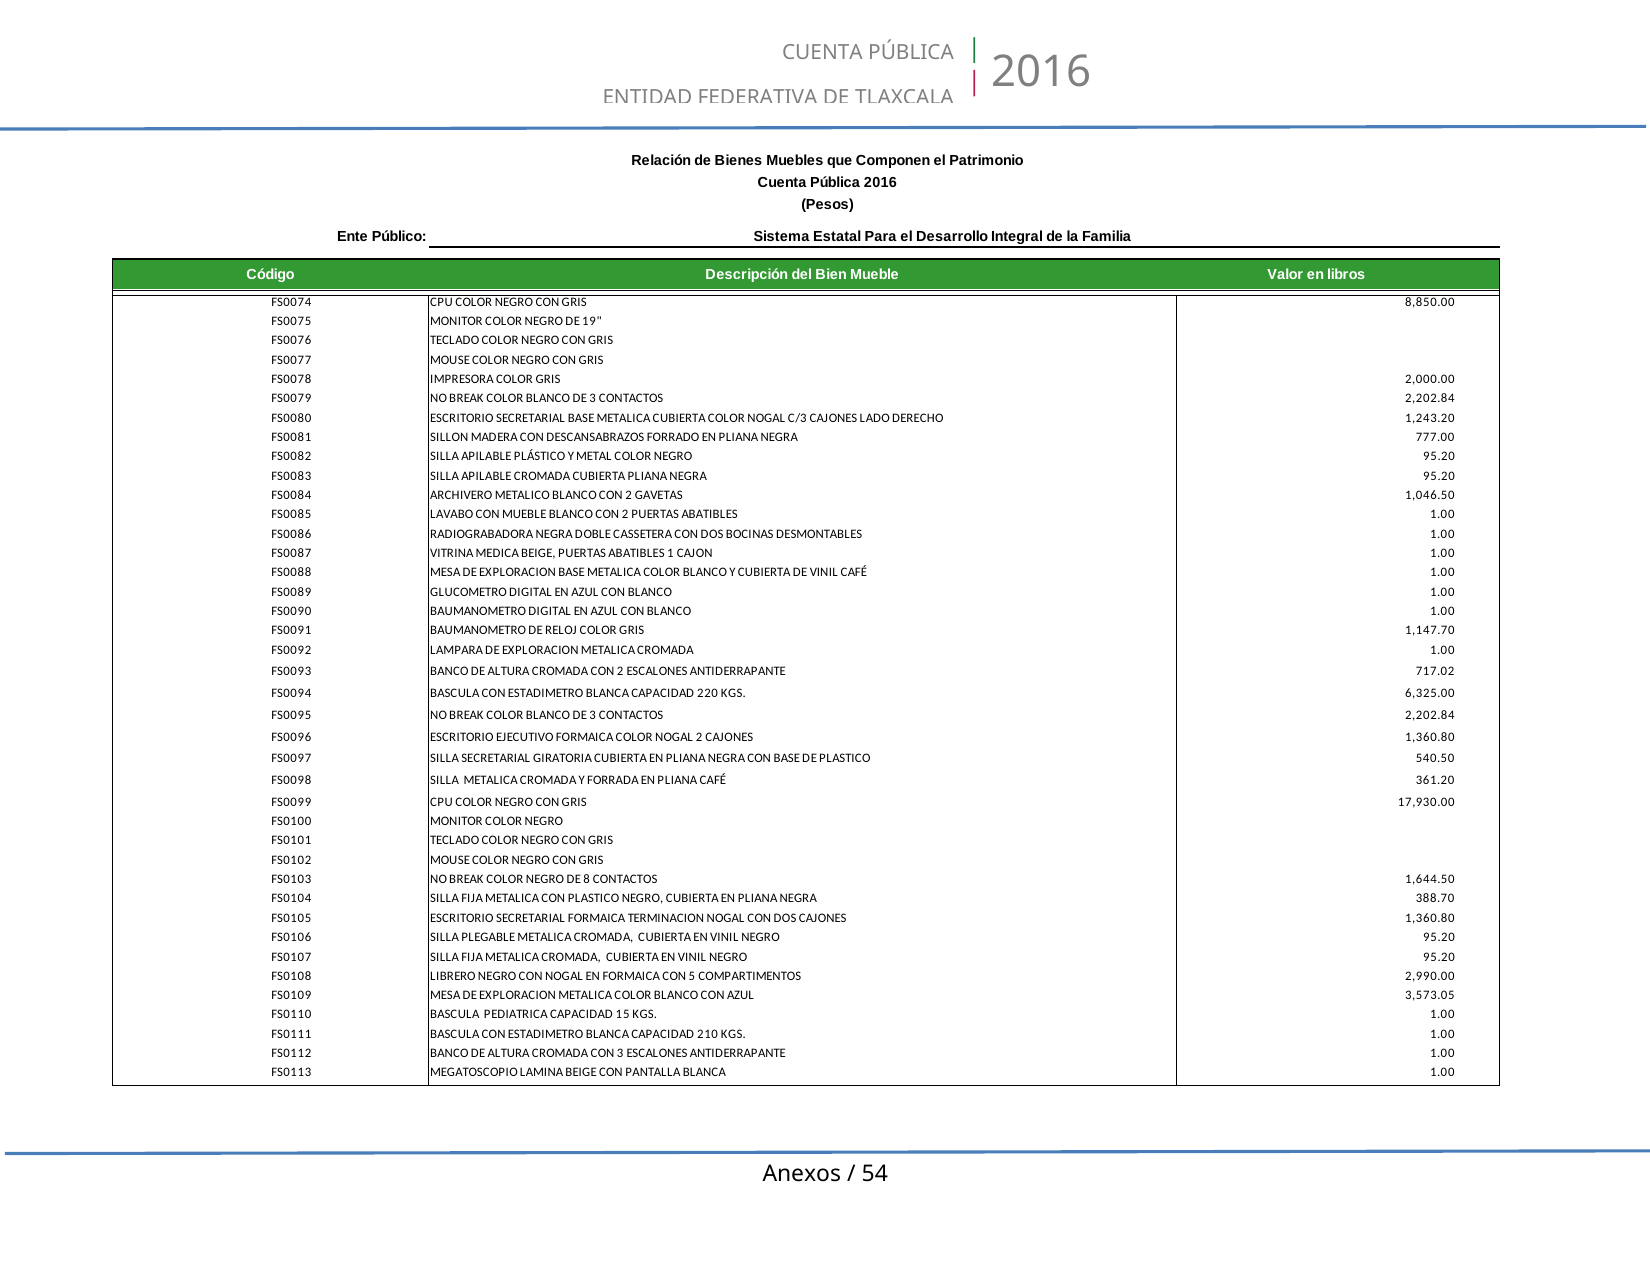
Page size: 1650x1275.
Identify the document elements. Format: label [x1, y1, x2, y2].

picture [968, 28, 985, 99]
